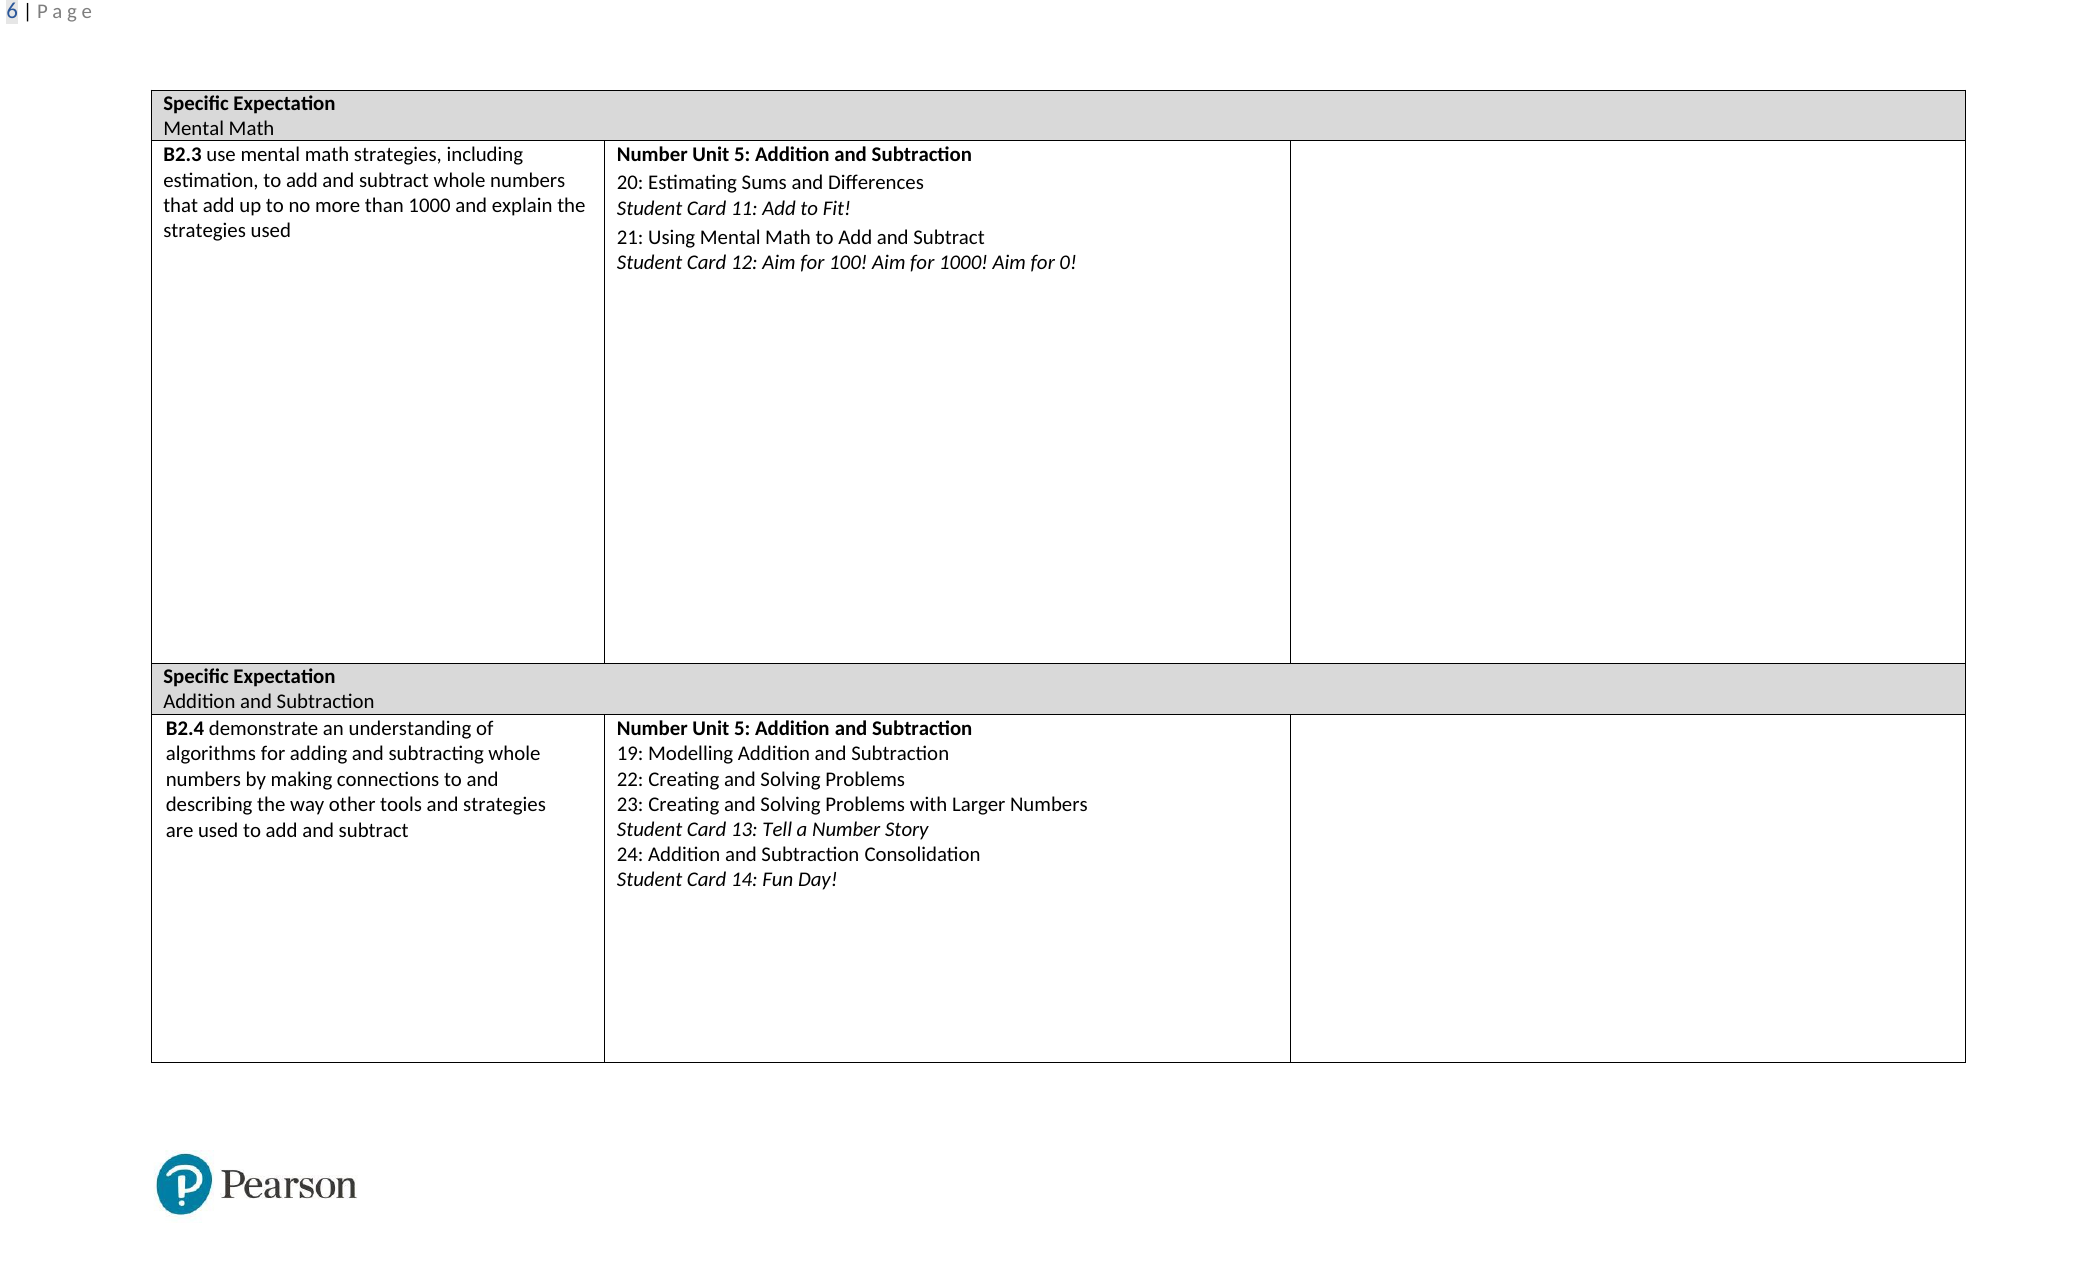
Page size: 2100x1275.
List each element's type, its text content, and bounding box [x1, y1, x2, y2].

table_cell Number Unit 5: Addition and Subtraction 19: Modelling Addition and Subtraction 22: Creating and Solving Problems 23: Creating and Solving Problems with Larger Numbers Student Card 13: Tell a Number Story 24: Addition and Subtraction Consolidation Student Card 14: Fun Day! [605, 715, 1290, 1062]
table_cell Specific Expectation Addition and Subtraction [152, 664, 1965, 714]
table_cell [1291, 715, 1965, 1062]
picture [153, 1150, 358, 1223]
table_cell Number Unit 5: Addition and Subtraction 20: Estimating Sums and Differences Student Card 11: Add to Fit! 21: Using Mental Math to Add and Subtract Student Card 12: Aim for 100! Aim for 1000! Aim for 0! [605, 141, 1290, 663]
table_header Specific Expectation Mental Math [152, 91, 1965, 140]
table_cell B2.3 use mental math strategies, including estimation, to add and subtract whole numbers that add up to no more than 1000 and explain the strategies used [152, 141, 604, 663]
table_cell B2.4 demonstrate an understanding of algorithms for adding and subtracting whole numbers by making connections to and describing the way other tools and strategies are used to add and subtract [152, 715, 604, 1062]
table_cell [1291, 141, 1965, 663]
